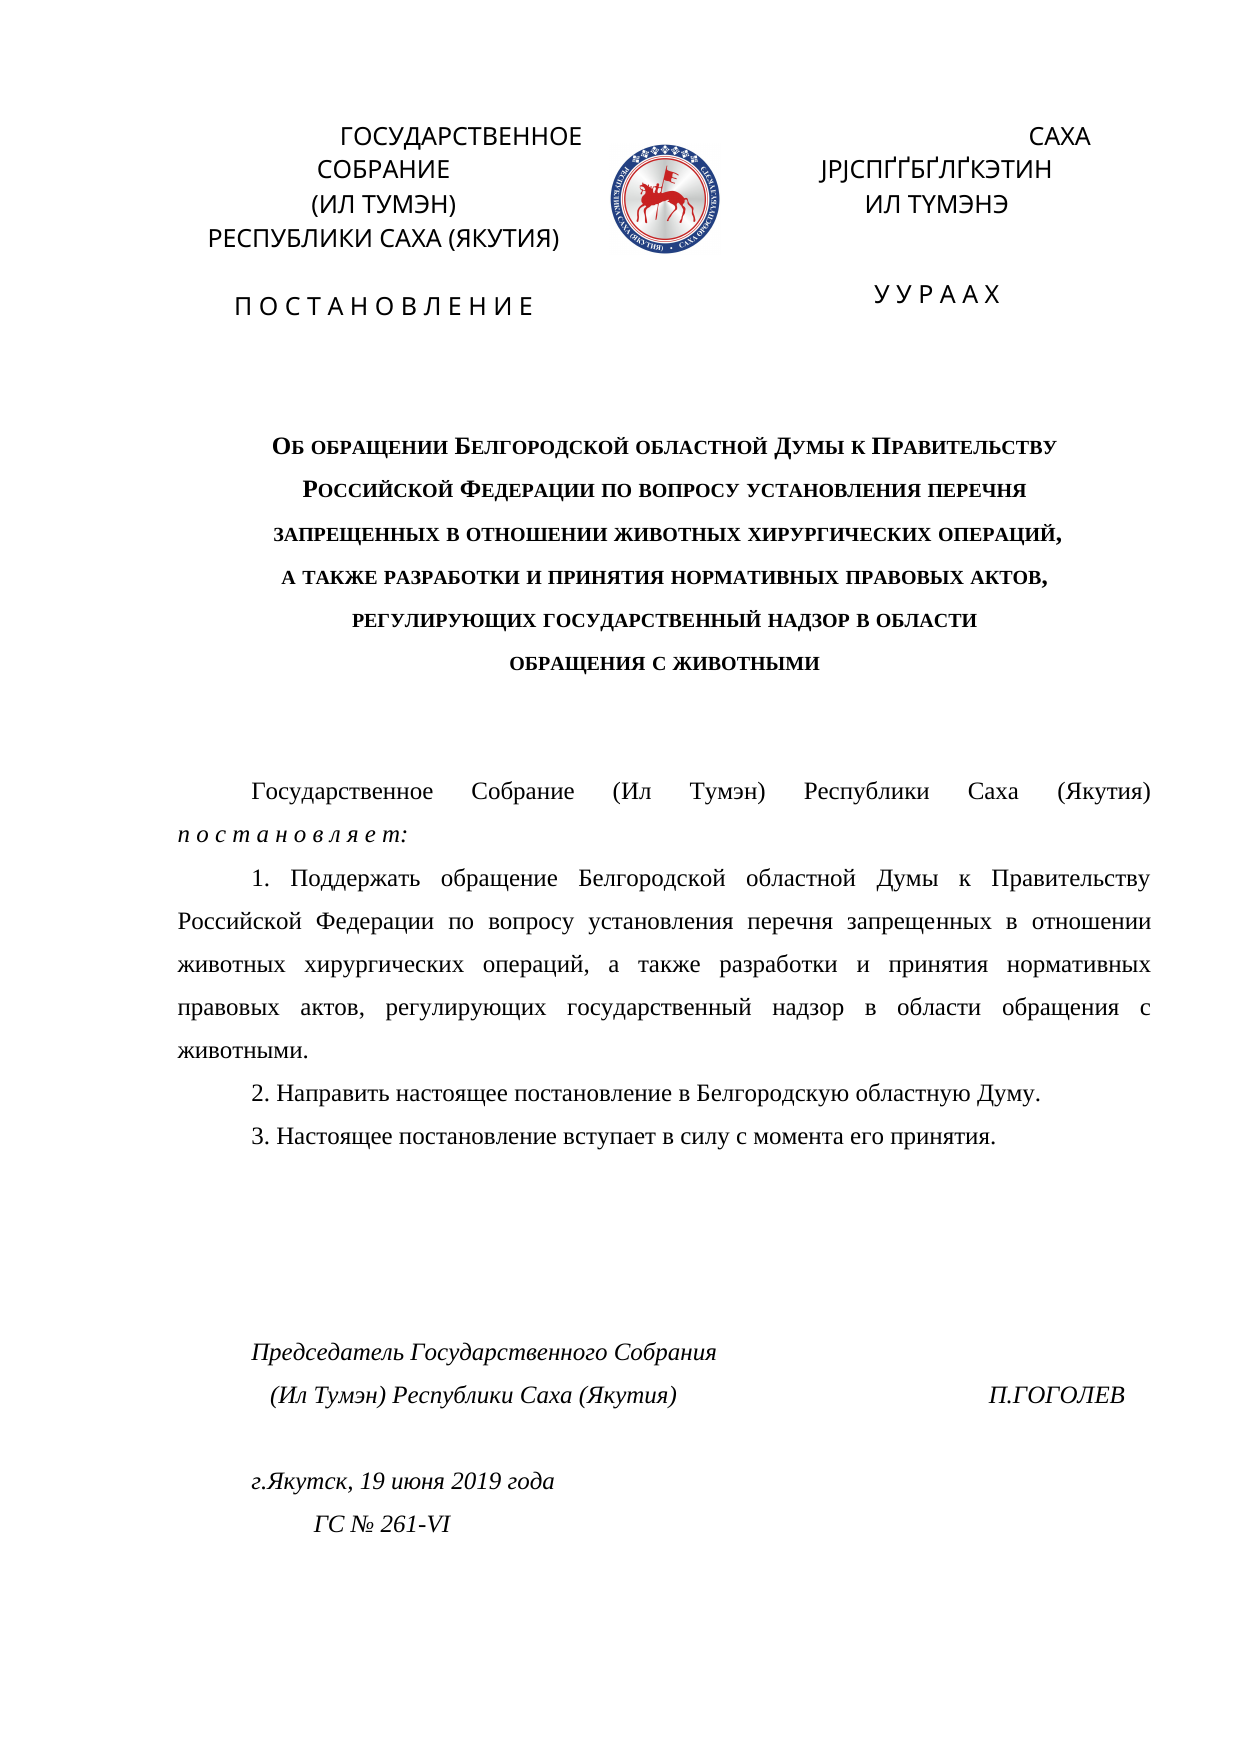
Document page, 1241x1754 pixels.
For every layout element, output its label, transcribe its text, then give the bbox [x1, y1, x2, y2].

table_header САХА ЈРЈСПҐҐБҐЛҐКЭТИН ИЛ ТYMЭНЭ [721, 118, 1152, 254]
text ГС № 261-VI [177, 1509, 1152, 1538]
picture [609, 143, 721, 255]
text Государственное Собрание (Ил Тумэн) Республики Саха (Якутия) п о с т а н о в л я е т: [177, 776, 1152, 848]
table_header ГОСУДАРСТВЕННОЕ СОБРАНИЕ (ИЛ ТУМЭН) РЕСПУБЛИКИ САХА (ЯКУТИЯ) [159, 118, 608, 254]
text (Ил Тумэн) Республики Саха (Якутия) П.ГОГОЛЕВ [177, 1380, 1152, 1409]
text г.Якутск, 19 июня 2019 года [177, 1466, 1152, 1495]
text 2. Направить настоящее постановление в Белгородскую областную Думу. [177, 1078, 1152, 1107]
text Российской Федерации по вопросу установления перечня [177, 474, 1152, 503]
table_header [608, 118, 721, 345]
text регулирующих государственный надзор в области [177, 604, 1152, 633]
text а также разработки и принятия нормативных правовых актов, [177, 561, 1152, 589]
text Председатель Государственного Собрания [177, 1337, 1152, 1366]
text 1. Поддержать обращение Белгородской областной Думы к Правительству Российской Федерации по вопросу установления перечня запрещенных в отношении животных хирургических операций, а также разработки и принятия нормативных правовых актов, регулирующих государственный надзор в области обращения с животными. [177, 863, 1152, 1064]
text 3. Настоящее постановление вступает в силу с момента его принятия. [177, 1121, 1152, 1150]
table_cell У У Р А А Х [721, 254, 1152, 345]
text Об обращении Белгородской областной Думы к Правительству [177, 431, 1152, 460]
text обращения с животными [177, 647, 1152, 676]
text запрещенных в отношении животных хирургических операций, [177, 518, 1152, 546]
table_cell П О С Т А Н О В Л Е Н И Е [159, 254, 608, 345]
